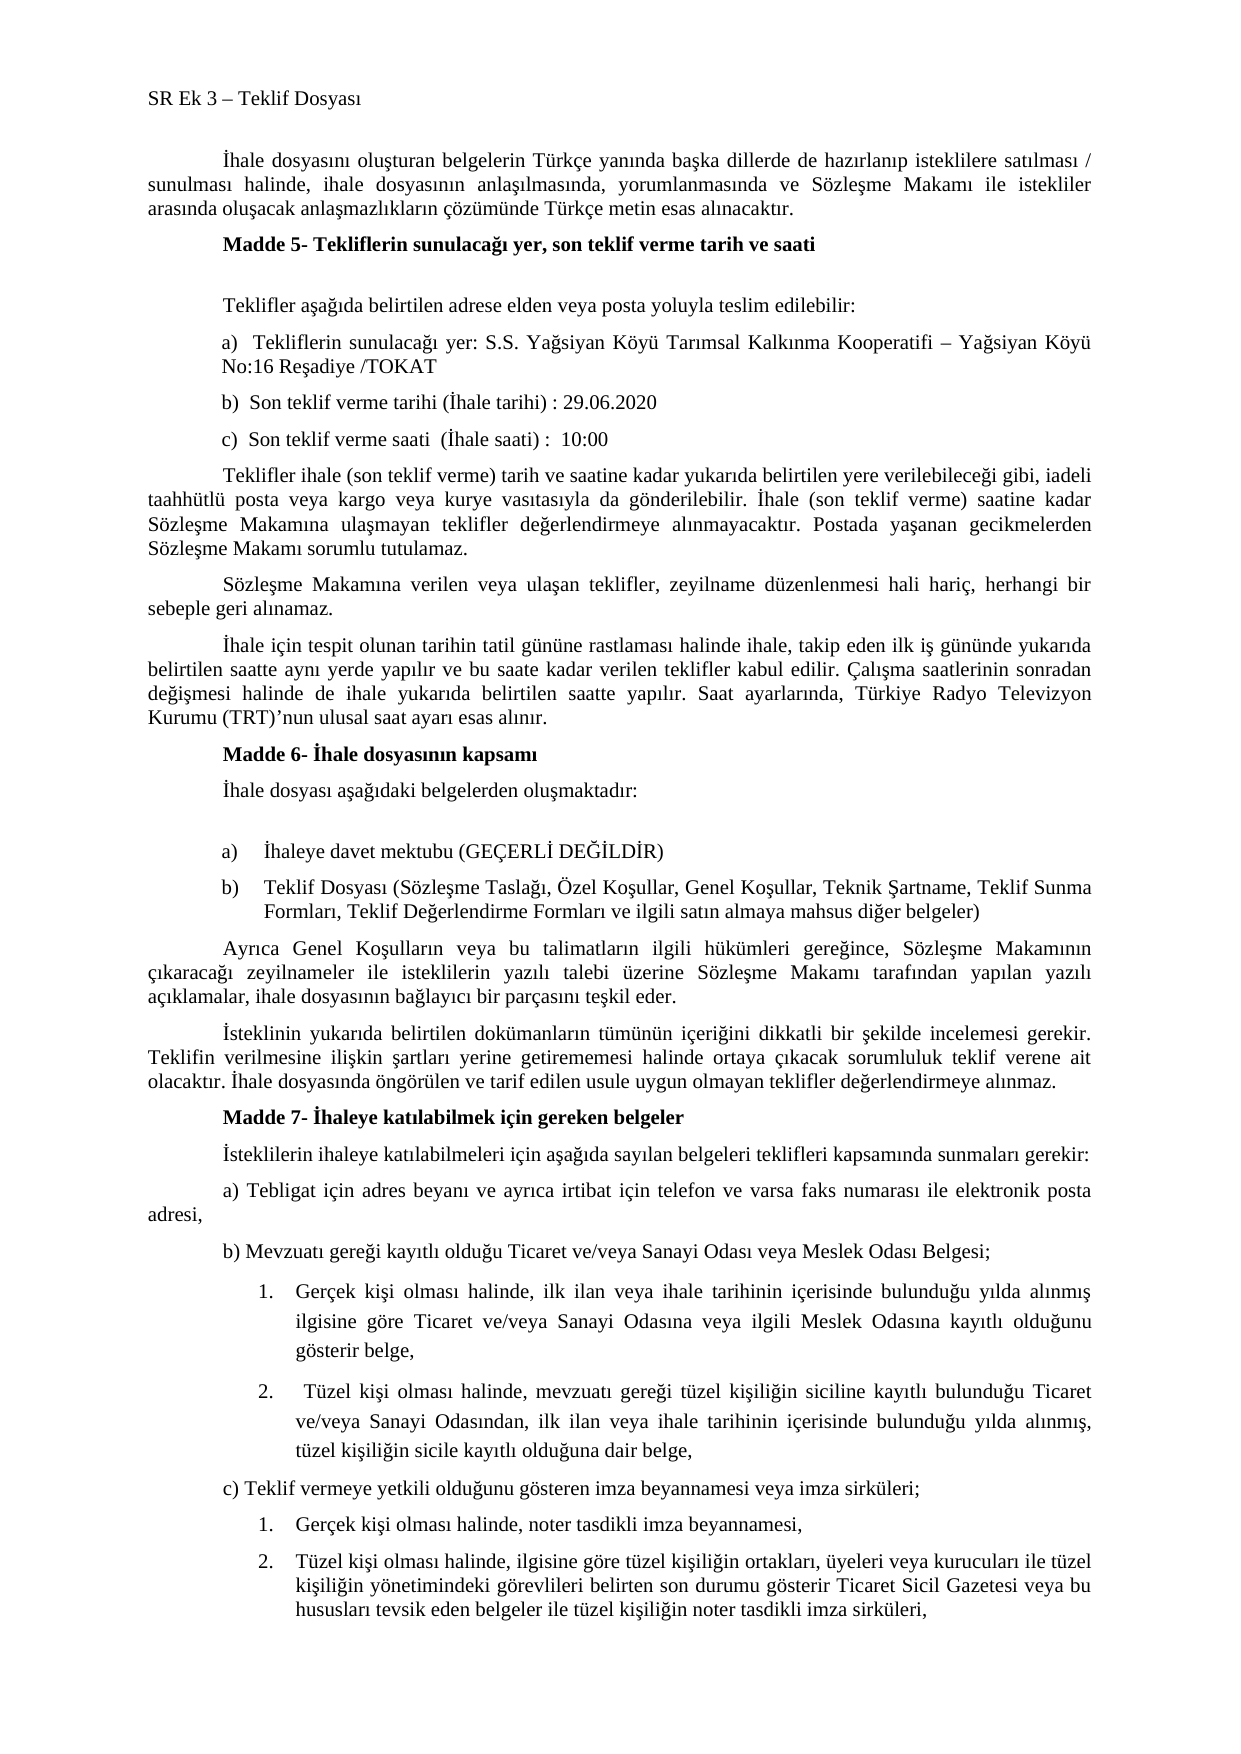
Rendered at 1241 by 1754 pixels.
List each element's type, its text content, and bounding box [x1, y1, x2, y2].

text c) Teklif vermeye yetkili olduğunu gösteren imza beyannamesi veya imza sirküleri; [148, 1476, 1093, 1499]
list Gerçek kişi olması halinde, ilk ilan veya ihale tarihinin içerisinde bulunduğu yılda alınmış ilgisine göre Ticaret ve/veya Sanayi Odasına veya ilgili Meslek Odasına kayıtlı olduğunu gösterir belge, [258, 1276, 1093, 1363]
text Ayrıca Genel Koşulların veya bu talimatların ilgili hükümleri gereğince, Sözleşme Makamının çıkaracağı zeyilnameler ile isteklilerin yazılı talebi üzerine Sözleşme Makamı tarafından yapılan yazılı açıklamalar, ihale dosyasının bağlayıcı bir parçasını teşkil eder. [148, 936, 1093, 1008]
text İhale için tespit olunan tarihin tatil gününe rastlaması halinde ihale, takip eden ilk iş gününde yukarıda belirtilen saatte aynı yerde yapılır ve bu saate kadar verilen teklifler kabul edilir. Çalışma saatlerinin sonradan değişmesi halinde de ihale yukarıda belirtilen saatte yapılır. Saat ayarlarında, Türkiye Radyo Televizyon Kurumu (TRT)’nun ulusal saat ayarı esas alınır. [148, 633, 1093, 729]
text İhale dosyası aşağıdaki belgelerden oluşmaktadır: [148, 778, 1093, 802]
text Sözleşme Makamına verilen veya ulaşan teklifler, zeyilname düzenlenmesi hali hariç, herhangi bir sebeple geri alınamaz. [148, 572, 1093, 620]
text Madde 6- İhale dosyasının kapsamı [148, 741, 1093, 766]
text Teklifler aşağıda belirtilen adrese elden veya posta yoluyla teslim edilebilir: [148, 293, 1093, 317]
text İsteklinin yukarıda belirtilen dokümanların tümünün içeriğini dikkatli bir şekilde incelemesi gerekir. Teklifin verilmesine ilişkin şartları yerine getirememesi halinde ortaya çıkacak sorumluluk teklif verene ait olacaktır. İhale dosyasında öngörülen ve tarif edilen usule uygun olmayan teklifler değerlendirmeye alınmaz. [148, 1021, 1093, 1093]
text b) Mevzuatı gereği kayıtlı olduğu Ticaret ve/veya Sanayi Odası veya Meslek Odası Belgesi; [148, 1239, 1093, 1263]
text İhale dosyasını oluşturan belgelerin Türkçe yanında başka dillerde de hazırlanıp isteklilere satılması / sunulması halinde, ihale dosyasının anlaşılmasında, yorumlanmasında ve Sözleşme Makamı ile istekliler arasında oluşacak anlaşmazlıkların çözümünde Türkçe metin esas alınacaktır. [148, 148, 1093, 220]
list Tüzel kişi olması halinde, ilgisine göre tüzel kişiliğin ortakları, üyeleri veya kurucuları ile tüzel kişiliğin yönetimindeki görevlileri belirten son durumu gösterir Ticaret Sicil Gazetesi veya bu hususları tevsik eden belgeler ile tüzel kişiliğin noter tasdikli imza sirküleri, [258, 1549, 1093, 1621]
list Tüzel kişi olması halinde, mevzuatı gereği tüzel kişiliğin siciline kayıtlı bulunduğu Ticaret ve/veya Sanayi Odasından, ilk ilan veya ihale tarihinin içerisinde bulunduğu yılda alınmış, tüzel kişiliğin sicile kayıtlı olduğuna dair belge, [258, 1376, 1093, 1463]
text c) Son teklif verme saati (İhale saati) : 10:00 [185, 427, 1093, 451]
text Teklifler ihale (son teklif verme) tarih ve saatine kadar yukarıda belirtilen yere verilebileceği gibi, iadeli taahhütlü posta veya kargo veya kurye vasıtasıyla da gönderilebilir. İhale (son teklif verme) saatine kadar Sözleşme Makamına ulaşmayan teklifler değerlendirmeye alınmayacaktır. Postada yaşanan gecikmelerden Sözleşme Makamı sorumlu tutulamaz. [148, 463, 1093, 559]
text b) Son teklif verme tarihi (İhale tarihi) : 29.06.2020 [185, 390, 1093, 414]
text a) Tekliflerin sunulacağı yer: S.S. Yağsiyan Köyü Tarımsal Kalkınma Kooperatifi – Yağsiyan Köyü No:16 Reşadiye /TOKAT [221, 329, 1093, 378]
text İsteklilerin ihaleye katılabilmeleri için aşağıda sayılan belgeleri teklifleri kapsamında sunmaları gerekir: [148, 1142, 1093, 1166]
text Madde 7- İhaleye katılabilmek için gereken belgeler [148, 1105, 1093, 1129]
text a) Tebligat için adres beyanı ve ayrıca irtibat için telefon ve varsa faks numarası ile elektronik posta adresi, [148, 1178, 1093, 1226]
list İhaleye davet mektubu (GEÇERLİ DEĞİLDİR) [221, 839, 1093, 863]
text Madde 5- Tekliflerin sunulacağı yer, son teklif verme tarih ve saati [148, 232, 1093, 256]
list Gerçek kişi olması halinde, noter tasdikli imza beyannamesi, [258, 1512, 1093, 1536]
list Teklif Dosyası (Sözleşme Taslağı, Özel Koşullar, Genel Koşullar, Teknik Şartname, Teklif Sunma Formları, Teklif Değerlendirme Formları ve ilgili satın almaya mahsus diğer belgeler) [221, 875, 1093, 923]
